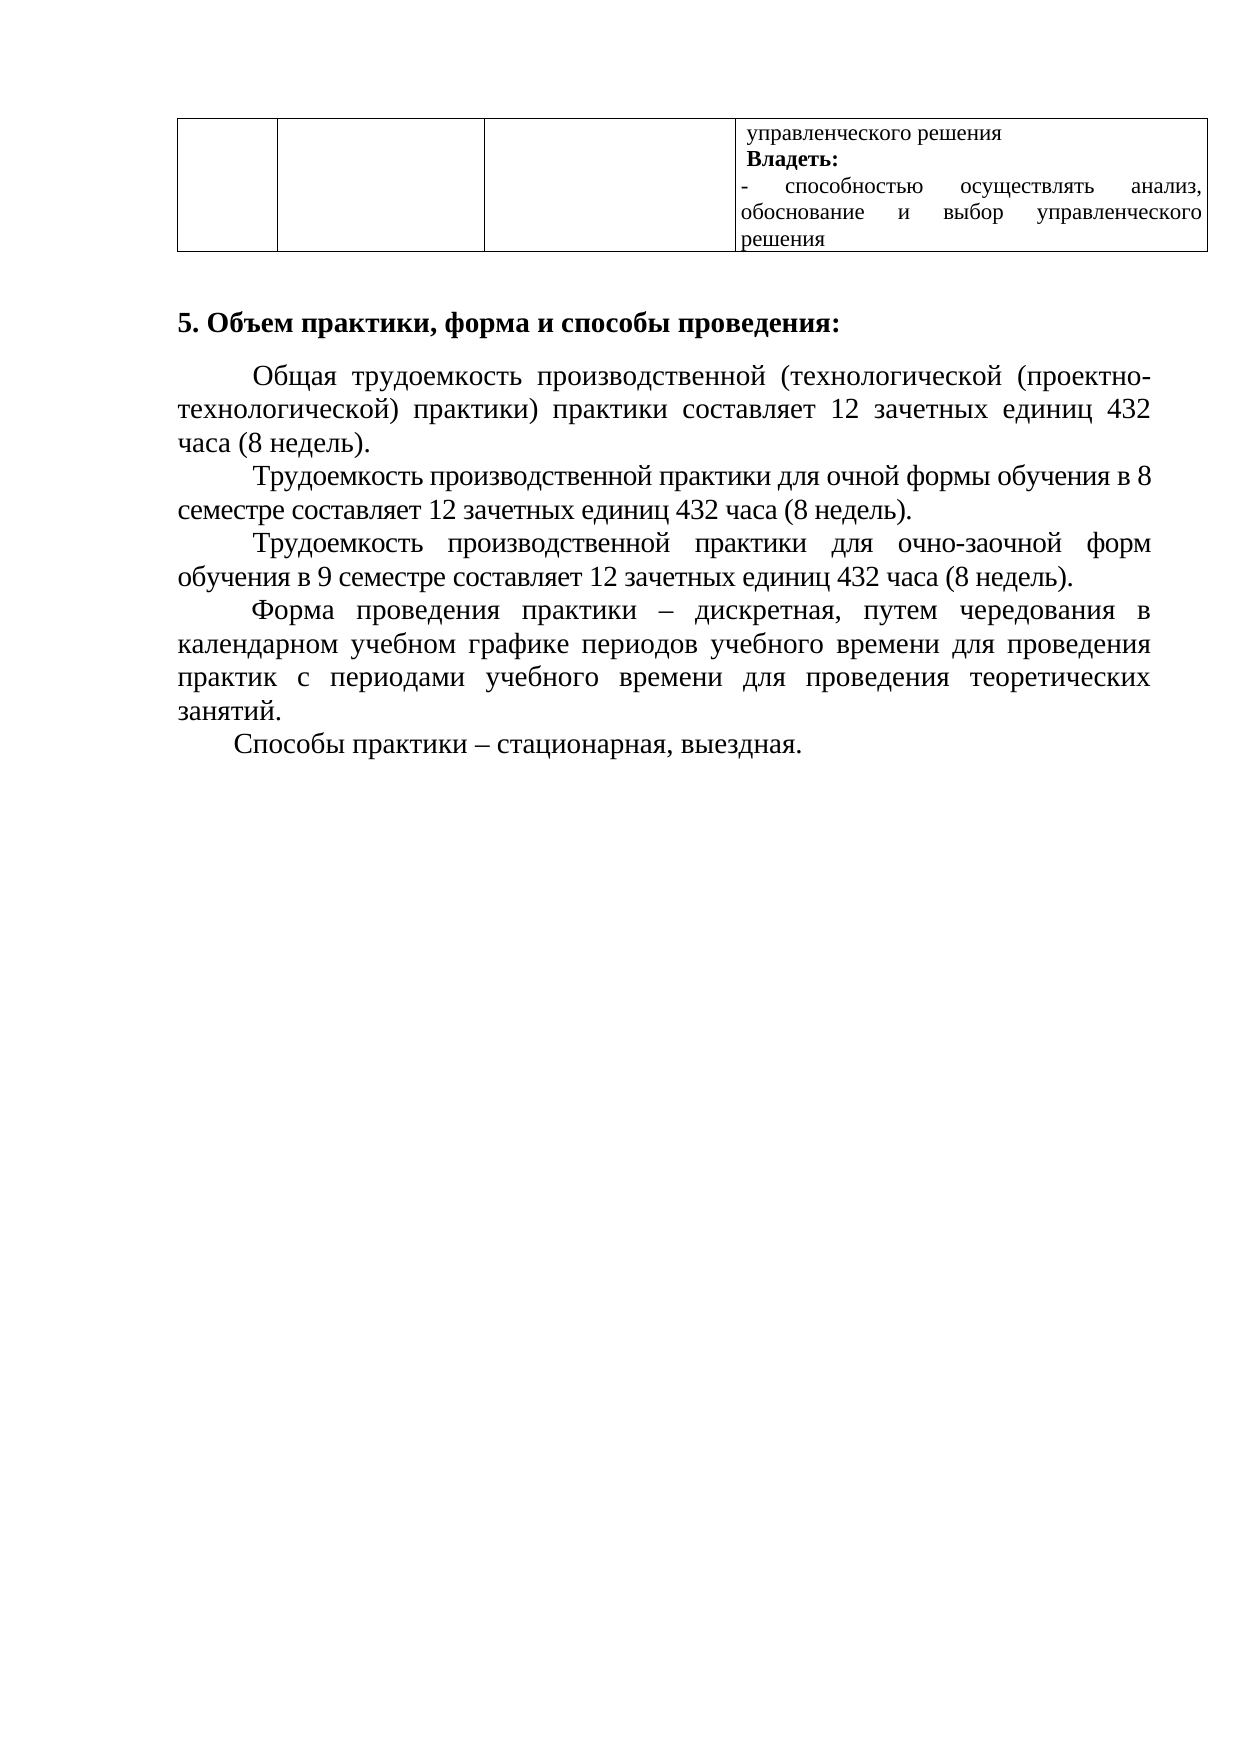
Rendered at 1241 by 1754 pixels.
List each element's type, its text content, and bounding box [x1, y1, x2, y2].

text Способы практики – стационарная, выездная. [177, 727, 1152, 760]
text Трудоемкость производственной практики для очно-заочной форм обучения в 9 семестре составляет 12 зачетных единиц 432 часа (8 недель). [177, 525, 1152, 592]
text Форма проведения практики – дискретная, путем чередования в календарном учебном графике периодов учебного времени для проведения практик с периодами учебного времени для проведения теоретических занятий. [177, 592, 1152, 727]
text Общая трудоемкость производственной (технологической (проектно-технологической) практики) практики составляет 12 зачетных единиц 432 часа (8 недель). [177, 358, 1152, 458]
text Трудоемкость производственной практики для очной формы обучения в 8 семестре составляет 12 зачетных единиц 432 часа (8 недель). [177, 458, 1152, 525]
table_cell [485, 119, 735, 251]
text 5. Объем практики, форма и способы проведения: [177, 305, 1152, 338]
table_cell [736, 119, 1207, 251]
